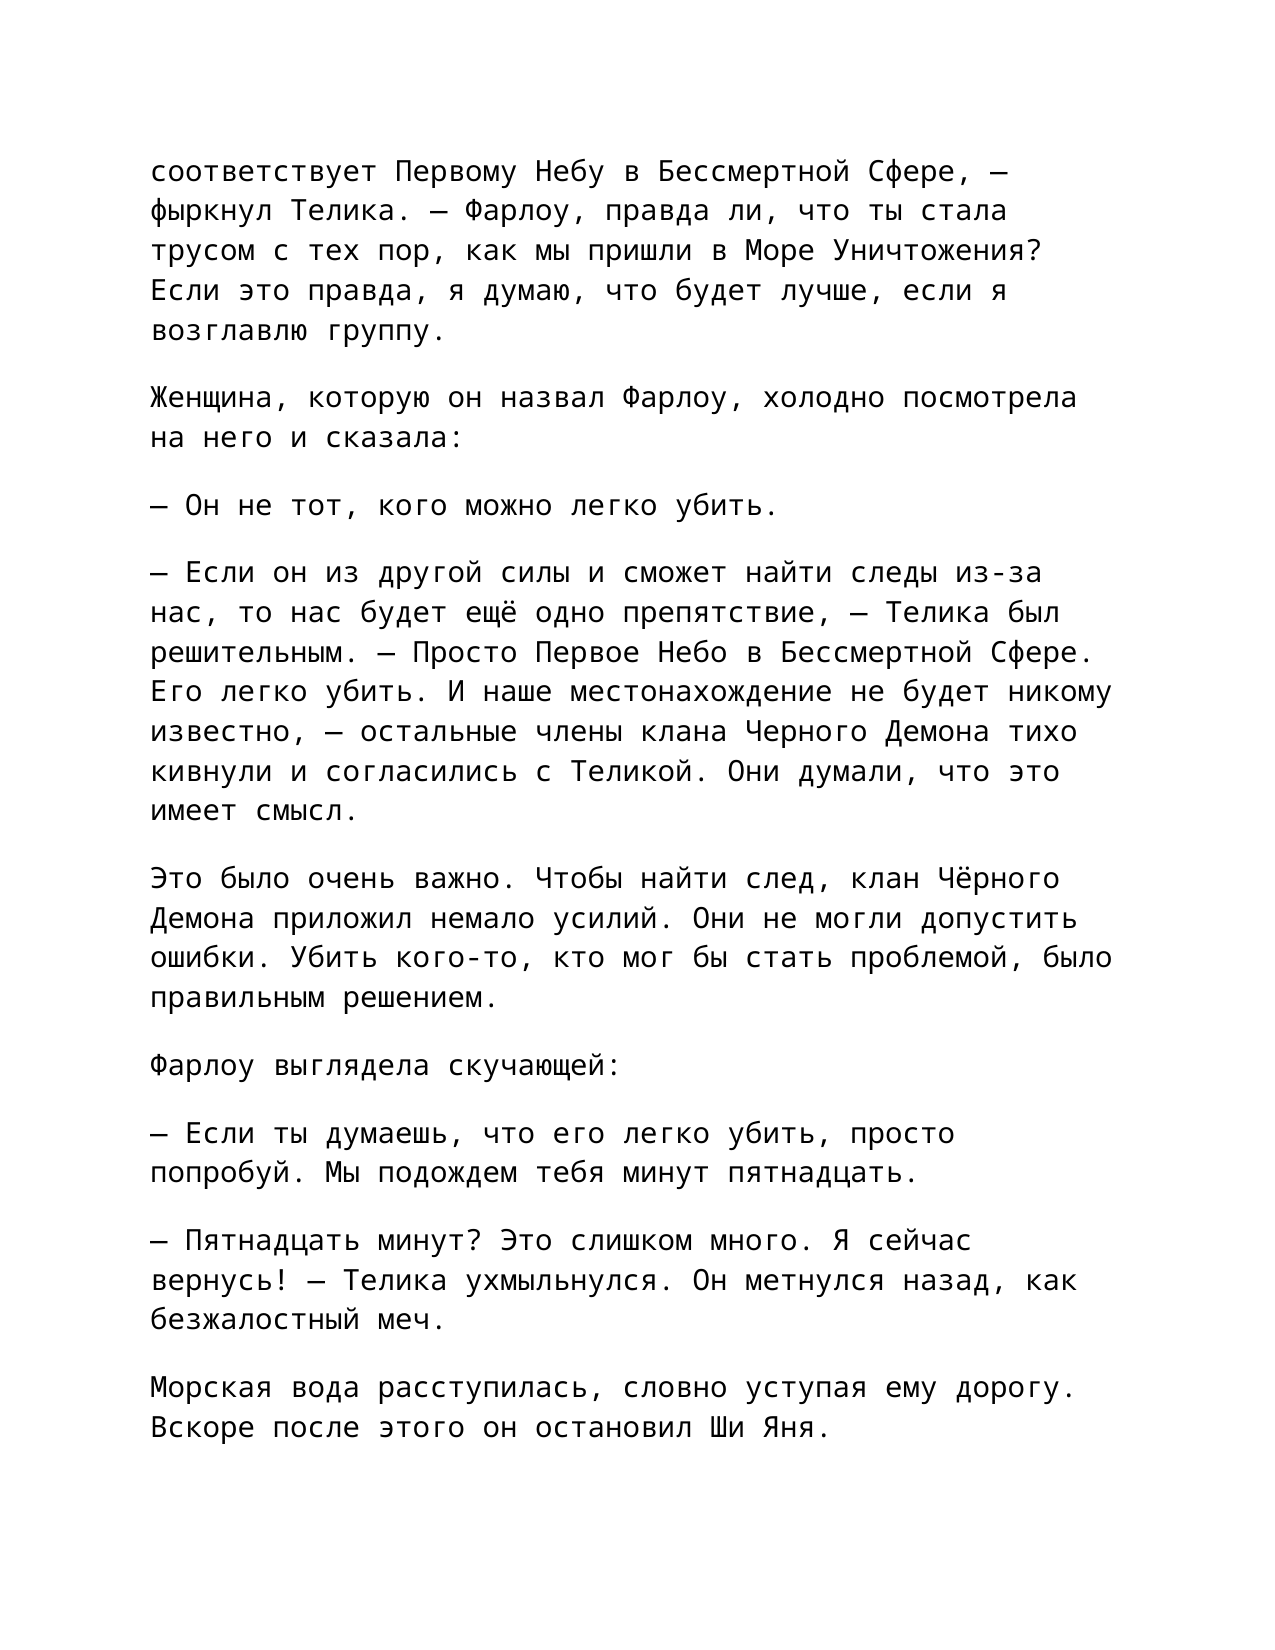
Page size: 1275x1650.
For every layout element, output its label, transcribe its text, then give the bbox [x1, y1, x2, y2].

text Фарлоу выглядела скучающей: [150, 1044, 1125, 1084]
text — Пятнадцать минут? Это слишком много. Я сейчас вернусь! — Телика ухмыльнулся. Он метнулся назад, как безжалостный меч. [150, 1219, 1125, 1338]
text — Если ты думаешь, что его легко убить, просто попробуй. Мы подождем тебя минут пятнадцать. [150, 1112, 1125, 1191]
text — Он не тот, кого можно легко убить. [150, 484, 1125, 523]
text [150, 150, 1125, 348]
text — Если он из другой силы и сможет найти следы из-за нас, то нас будет ещё одно препятствие, — Телика был решительным. — Просто Первое Небо в Бессмертной Сфере. Его легко убить. И наше местонахождение не будет никому известно, — остальные члены клана Черного Демона тихо кивнули и согласились с Теликой. Они думали, что это имеет смысл. [150, 552, 1125, 829]
text Морская вода расступилась, словно уступая ему дорогу. Вскоре после этого он остановил Ши Яня. [150, 1366, 1125, 1446]
text Женщина, которую он назвал Фарлоу, холодно посмотрела на него и сказала: [150, 376, 1125, 456]
text Это было очень важно. Чтобы найти след, клан Чёрного Демона приложил немало усилий. Они не могли допустить ошибки. Убить кого-то, кто мог бы стать проблемой, было правильным решением. [150, 857, 1125, 1016]
